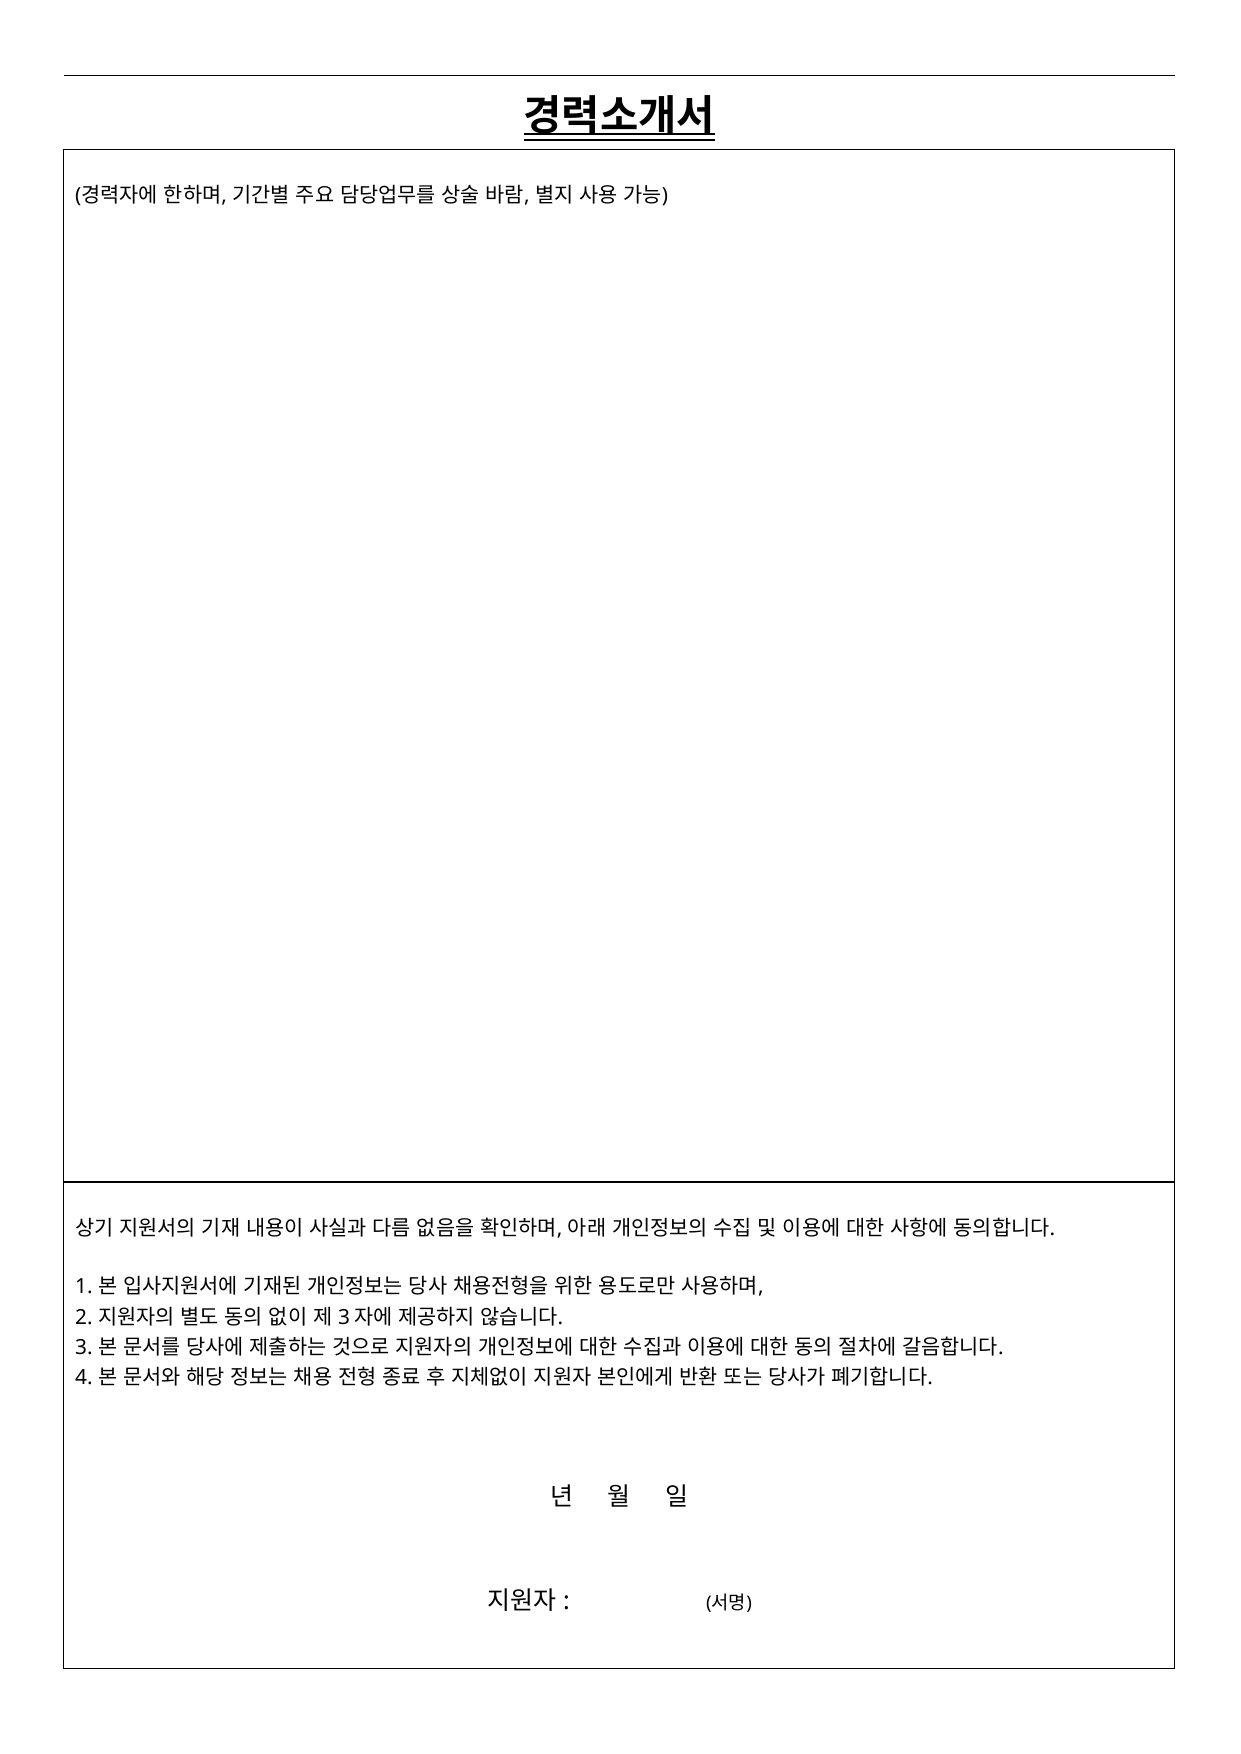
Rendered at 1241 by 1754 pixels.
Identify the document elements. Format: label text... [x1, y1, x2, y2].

table_cell (경력자에 한하며, 기간별 주요 담당업무를 상술 바람, 별지 사용 가능) [64, 150, 1174, 1181]
table_cell 상기 지원서의 기재 내용이 사실과 다름 없음을 확인하며, 아래 개인정보의 수집 및 이용에 대한 사항에 동의합니다. 1. 본 입사지원서에 기재된 개인정보는 당사 채용전형을 위한 용도로만 사용하며, 2. 지원자의 별도 동의 없이 제 3자에 제공하지 않습니다. 3. 본 문서를 당사에 제출하는 것으로 지원자의 개인정보에 대한 수집과 이용에 대한 동의 절차에 갈음합니다. 4. 본 문서와 해당 정보는 채용 전형 종료 후 지체없이 지원자 본인에게 반환 또는 당사가 폐기합니다. 년 월 일 지원자 : (서명) [64, 1183, 1174, 1668]
table_cell 경력소개서 [64, 76, 1174, 148]
